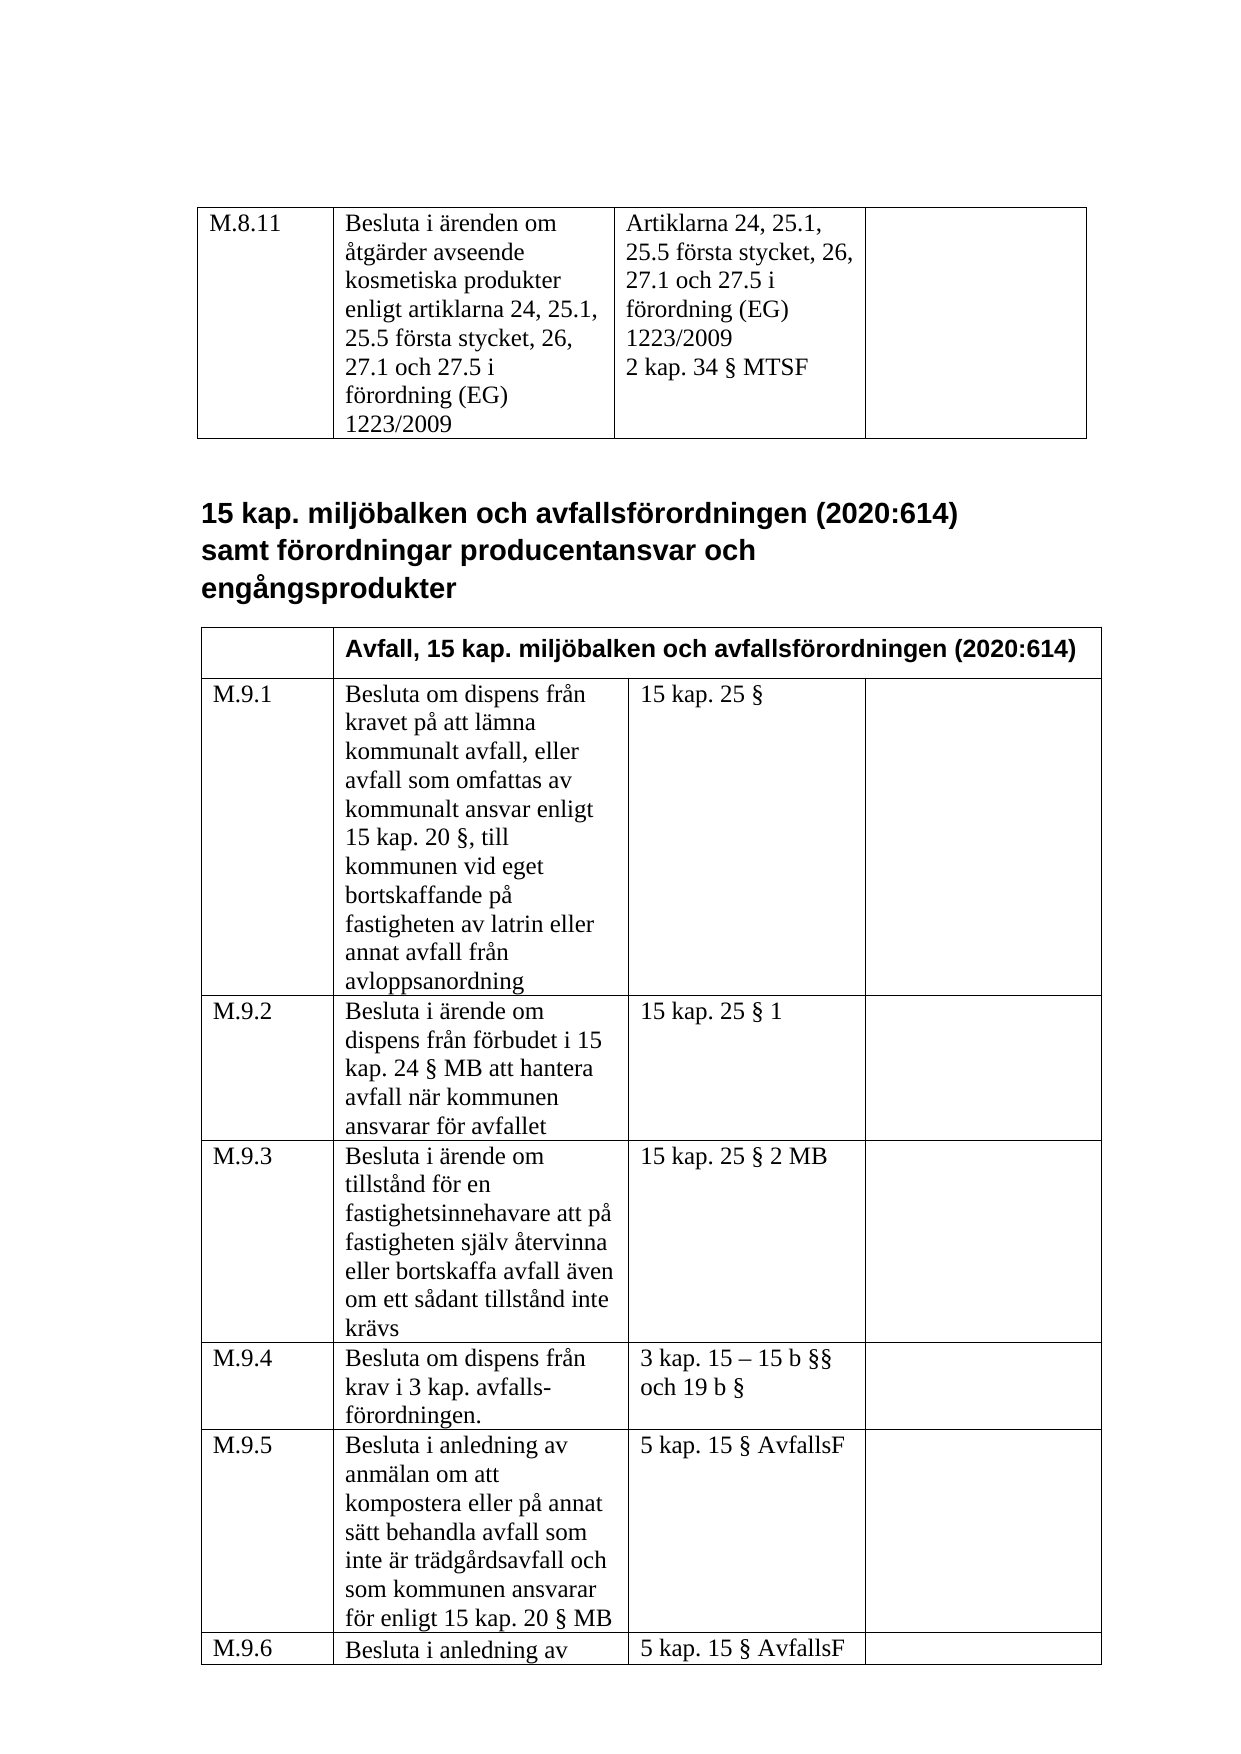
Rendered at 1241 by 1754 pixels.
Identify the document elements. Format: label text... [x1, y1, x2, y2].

table_cell [866, 1430, 1101, 1632]
table_cell M.9.3 [202, 1141, 333, 1342]
table_cell 15 kap. 25 § 2 MB [629, 1141, 865, 1342]
table_header M.8.11 [198, 208, 333, 438]
table_cell Besluta om dispens från krav i 3 kap. avfallsförordningen. [334, 1343, 628, 1429]
table_header [202, 628, 333, 678]
subtitle 15 kap. miljöbalken och avfallsförordningen (2020:614) samt förordningar producentansvar och engångsprodukter [201, 493, 960, 606]
table_cell M.9.2 [202, 996, 333, 1140]
table_header Artiklarna 24, 25.1, 25.5 första stycket, 26, 27.1 och 27.5 i förordning (EG) 1223/2009 2 kap. 34 § MTSF [615, 208, 865, 438]
table_cell 3 kap. 15 – 15 b §§ och 19 b § [629, 1343, 865, 1429]
table_cell Besluta om dispens från kravet på att lämna kommunalt avfall, eller avfall som omfattas av kommunalt ansvar enligt 15 kap. 20 §, till kommunen vid eget bortskaffande på fastigheten av latrin eller annat avfall från avloppsanordning [334, 679, 628, 995]
table_header [866, 208, 1086, 438]
table_cell M.9.5 [202, 1430, 333, 1632]
table_cell Besluta i ärende om dispens från förbudet i 15 kap. 24 § MB att hantera avfall när kommunen ansvarar för avfallet [334, 996, 628, 1140]
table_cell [334, 1633, 628, 1664]
table_cell [866, 1633, 1101, 1664]
table_cell [866, 679, 1101, 995]
table_cell M.9.4 [202, 1343, 333, 1429]
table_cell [629, 1430, 865, 1632]
table_header Avfall, 15 kap. miljöbalken och avfallsförordningen (2020:614) [334, 628, 1101, 678]
table_cell 15 kap. 25 § 1 [629, 996, 865, 1140]
table_cell 15 kap. 25 § [629, 679, 865, 995]
table_cell Besluta i anledning av anmälan om att kompostera eller på annat sätt behandla avfall som inte är trädgårdsavfall och som kommunen ansvarar för enligt 15 kap. 20 § MB [334, 1430, 628, 1632]
table_cell M.9.6 [202, 1633, 333, 1664]
table_cell [866, 1141, 1101, 1342]
table_cell Besluta i ärende om tillstånd för en fastighetsinnehavare att på fastigheten själv återvinna eller bortskaffa avfall även om ett sådant tillstånd inte krävs [334, 1141, 628, 1342]
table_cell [629, 1633, 865, 1664]
table_cell M.9.1 [202, 679, 333, 995]
table_cell [866, 1343, 1101, 1429]
table_header Besluta i ärenden om åtgärder avseende kosmetiska produkter enligt artiklarna 24, 25.1, 25.5 första stycket, 26, 27.1 och 27.5 i förordning (EG) 1223/2009 [334, 208, 614, 438]
table_cell [866, 996, 1101, 1140]
